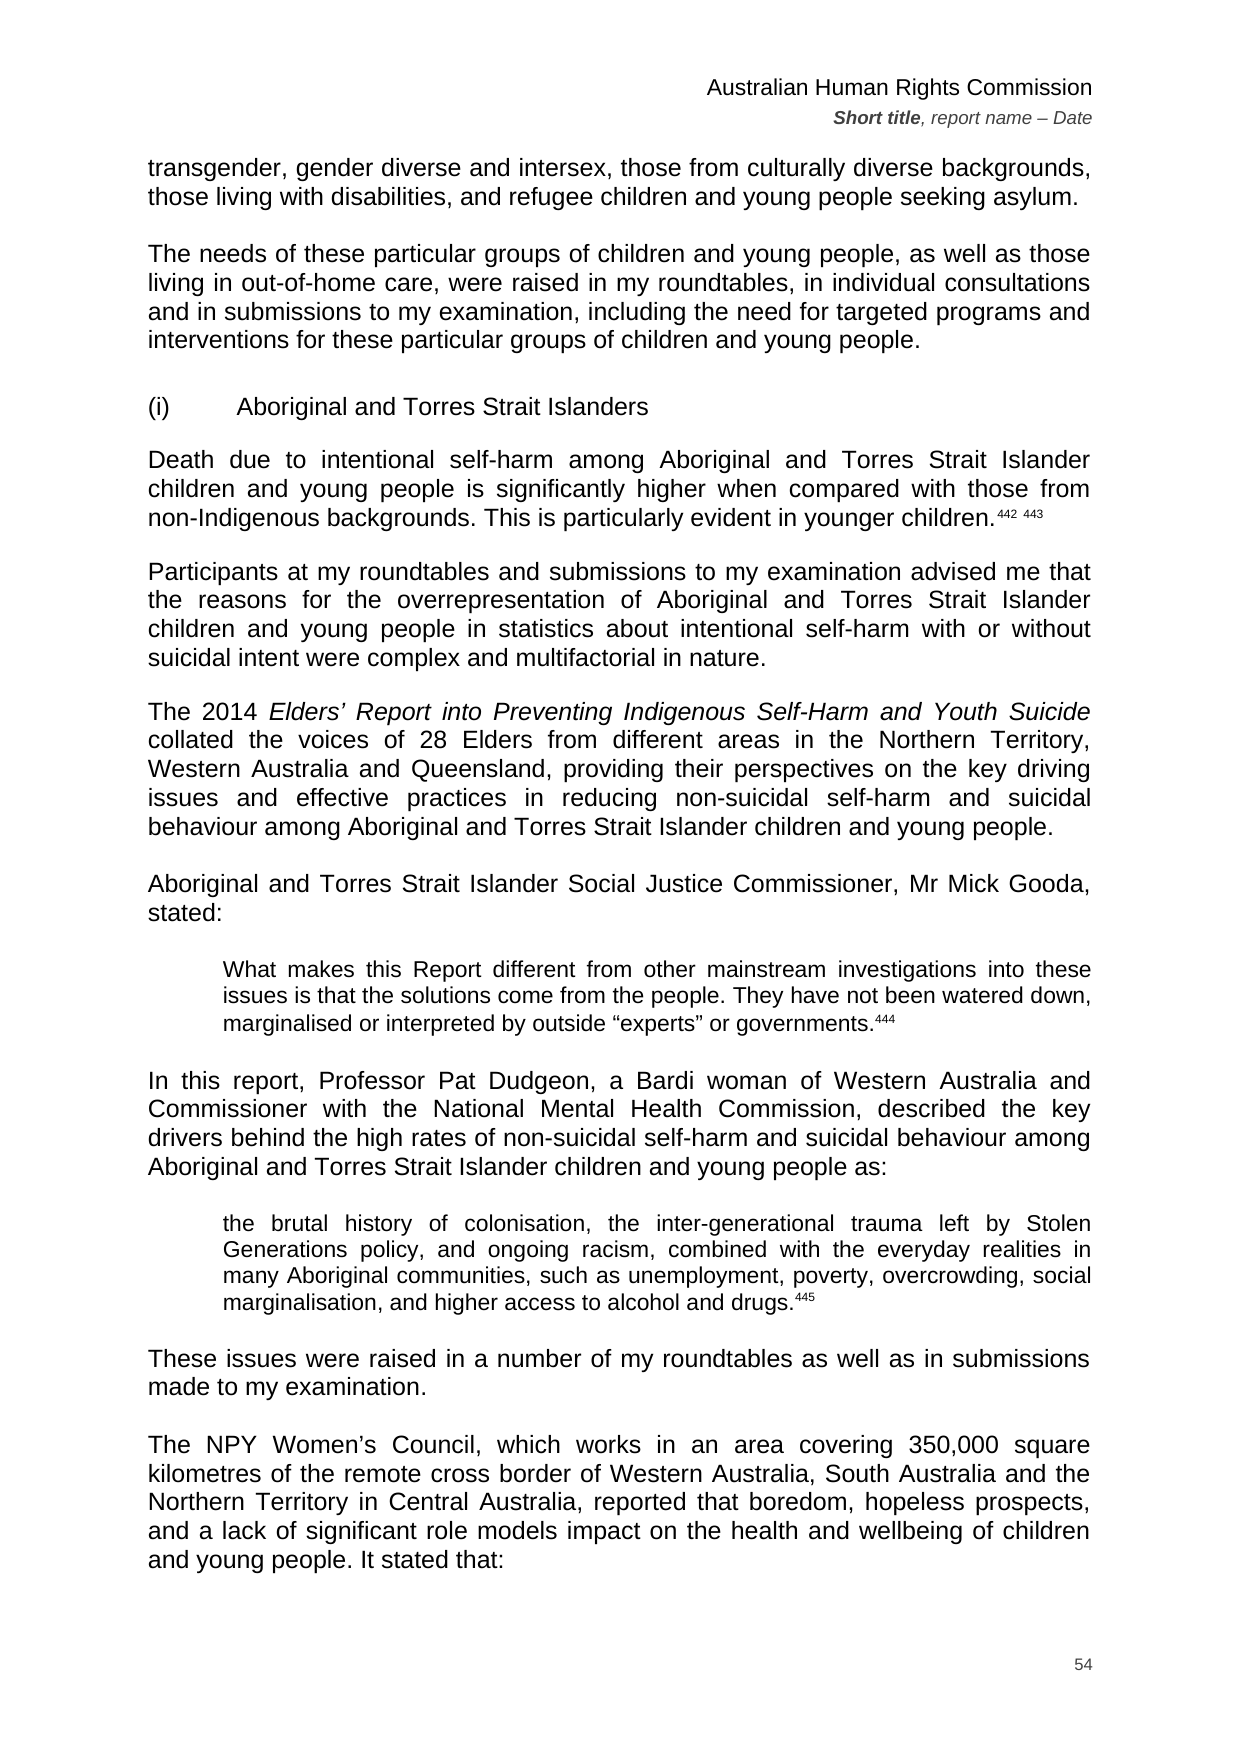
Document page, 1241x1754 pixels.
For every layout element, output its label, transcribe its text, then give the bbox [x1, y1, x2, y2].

text In this report, Professor Pat Dudgeon, a Bardi woman of Western Australia and Commissioner with the National Mental Health Commission, described the key drivers behind the high rates of non-suicidal self-harm and suicidal behaviour among Aboriginal and Torres Strait Islander children and young people as: [148, 1066, 1092, 1181]
text These issues were raised in a number of my roundtables as well as in submissions made to my examination. [148, 1344, 1092, 1401]
text the brutal history of colonisation, the inter-generational trauma left by Stolen Generations policy, and ongoing racism, combined with the everyday realities in many Aboriginal communities, such as unemployment, poverty, overcrowding, social marginalisation, and higher access to alcohol and drugs. [223, 1209, 1092, 1315]
text The NPY Women’s Council, which works in an area covering 350,000 square kilometres of the remote cross border of Western Australia, South Australia and the Northern Territory in Central Australia, reported that boredom, hopeless prospects, and a lack of significant role models impact on the health and wellbeing of children and young people. It stated that: [148, 1430, 1092, 1574]
text The 2014 Elders’ Report into Preventing Indigenous Self-Harm and Youth Suicide collated the voices of 28 Elders from different areas in the Northern Territory, Western Australia and Queensland, providing their perspectives on the key driving issues and effective practices in reducing non-suicidal self-harm and suicidal behaviour among Aboriginal and Torres Strait Islander children and young people. [148, 697, 1092, 841]
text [148, 153, 1092, 211]
text The needs of these particular groups of children and young people, as well as those living in out-of-home care, were raised in my roundtables, in individual consultations and in submissions to my examination, including the need for targeted programs and interventions for these particular groups of children and young people. [148, 239, 1092, 354]
text What makes this Report different from other mainstream investigations into these issues is that the solutions come from the people. They have not been watered down, marginalised or interpreted by outside “experts” or governments. [223, 956, 1092, 1037]
subtitle Aboriginal and Torres Strait Islanders [148, 392, 1092, 421]
text Participants at my roundtables and submissions to my examination advised me that the reasons for the overrepresentation of Aboriginal and Torres Strait Islander children and young people in statistics about intentional self-harm with or without suicidal intent were complex and multifactorial in nature. [148, 557, 1092, 672]
text Aboriginal and Torres Strait Islander Social Justice Commissioner, Mr Mick Gooda, stated: [148, 869, 1092, 927]
text Death due to intentional self-harm among Aboriginal and Torres Strait Islander children and young people is significantly higher when compared with those from non-Indigenous backgrounds. This is particularly evident in younger children. [148, 446, 1092, 532]
